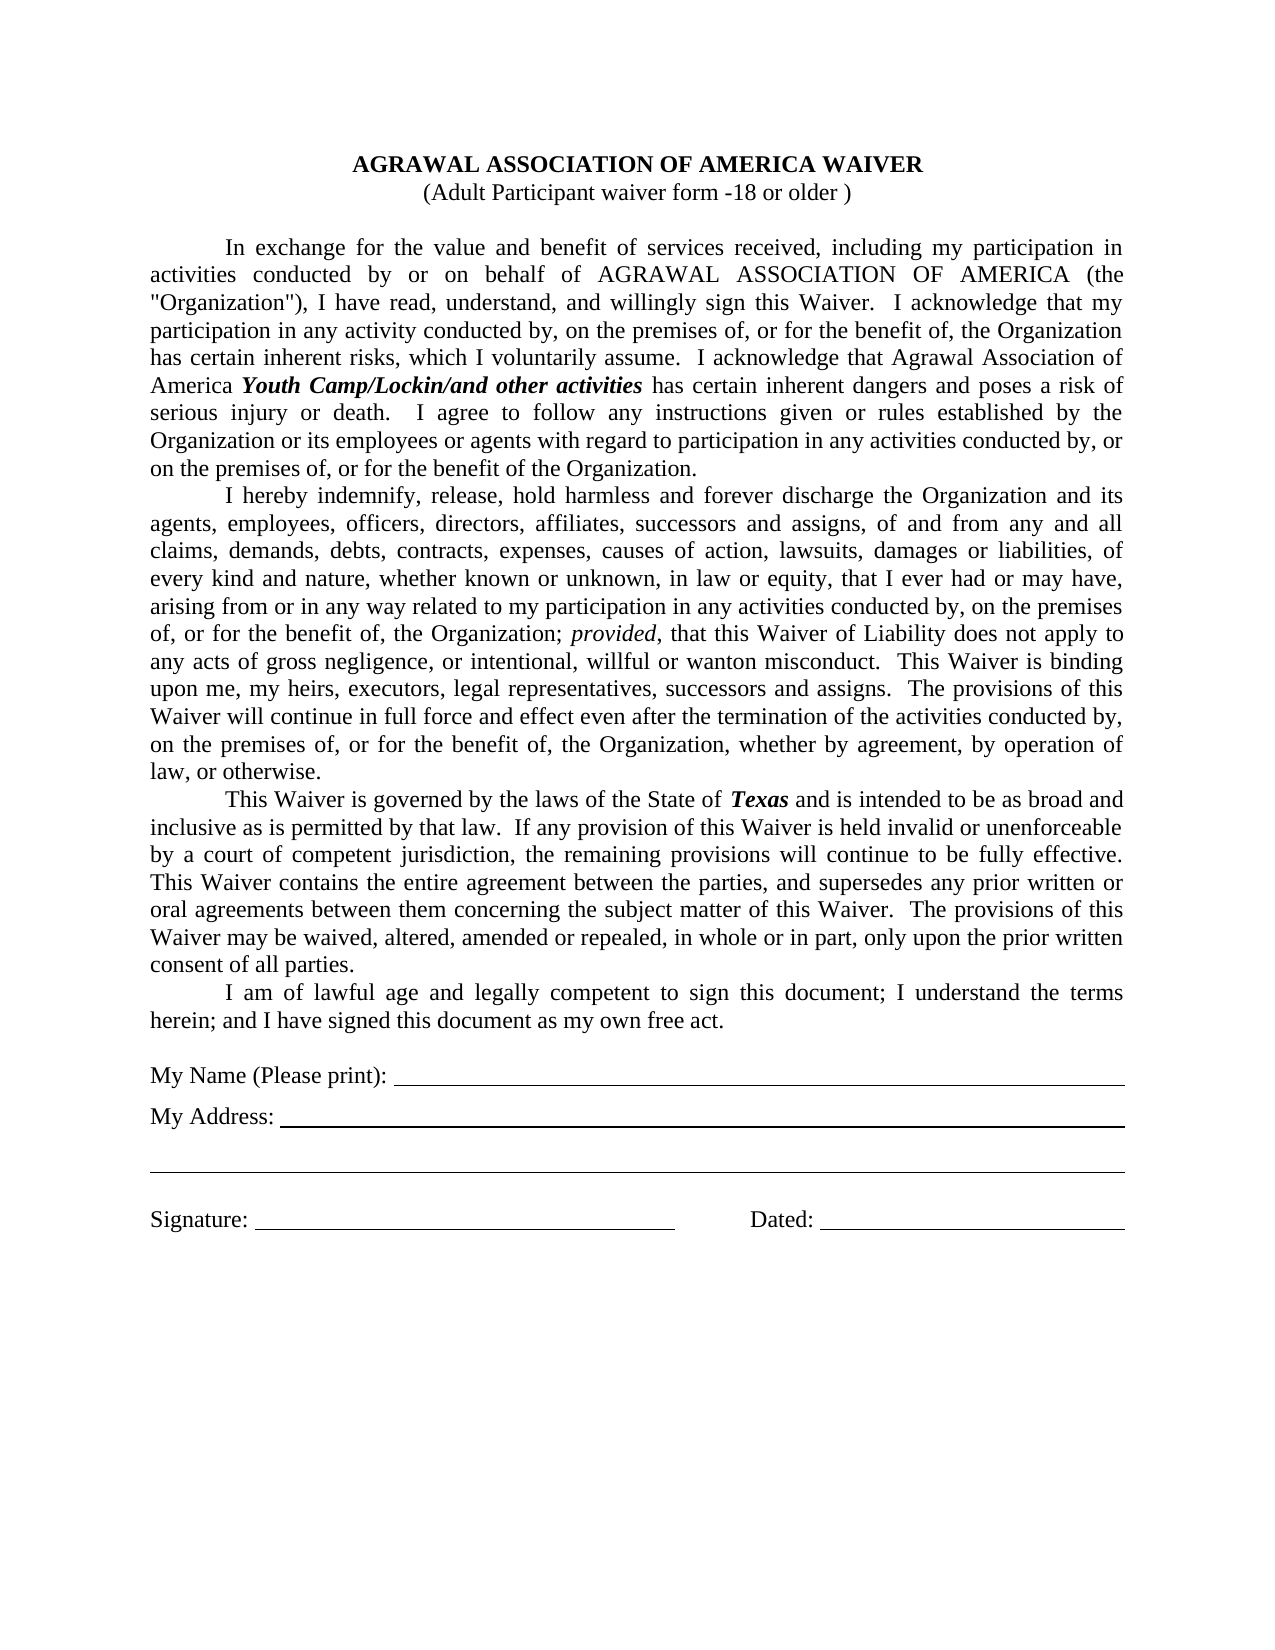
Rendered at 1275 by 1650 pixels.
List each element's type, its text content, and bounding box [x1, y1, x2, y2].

text AGRAWAL ASSOCIATION OF AMERICA WAIVER [150, 150, 1125, 178]
text This Waiver is governed by the laws of the State of Texas and is intended to be as broad and inclusive as is permitted by that law. If any provision of this Waiver is held invalid or unenforceable by a court of competent jurisdiction, the remaining provisions will continue to be fully effective. This Waiver contains the entire agreement between the parties, and supersedes any prior written or oral agreements between them concerning the subject matter of this Waiver. The provisions of this Waiver may be waived, altered, amended or repealed, in whole or in part, only upon the prior written consent of all parties. [150, 785, 1125, 978]
text Signature: Dated: [150, 1205, 1125, 1233]
text (Adult Participant waiver form -18 or older ) [150, 178, 1125, 205]
text I am of lawful age and legally competent to sign this document; I understand the terms herein; and I have signed this document as my own free act. [150, 978, 1125, 1033]
text My Name (Please print): [150, 1061, 1125, 1088]
text My Address: [150, 1102, 1125, 1130]
text In exchange for the value and benefit of services received, including my participation in activities conducted by or on behalf of AGRAWAL ASSOCIATION OF AMERICA (the "Organization"), I have read, understand, and willingly sign this Waiver. I acknowledge that my participation in any activity conducted by, on the premises of, or for the benefit of, the Organization has certain inherent risks, which I voluntarily assume. I acknowledge that Agrawal Association of America Youth Camp/Lockin/and other activities has certain inherent dangers and poses a risk of serious injury or death. I agree to follow any instructions given or rules established by the Organization or its employees or agents with regard to participation in any activities conducted by, or on the premises of, or for the benefit of the Organization. [150, 233, 1125, 481]
text I hereby indemnify, release, hold harmless and forever discharge the Organization and its agents, employees, officers, directors, affiliates, successors and assigns, of and from any and all claims, demands, debts, contracts, expenses, causes of action, lawsuits, damages or liabilities, of every kind and nature, whether known or unknown, in law or equity, that I ever had or may have, arising from or in any way related to my participation in any activities conducted by, on the premises of, or for the benefit of, the Organization; provided, that this Waiver of Liability does not apply to any acts of gross negligence, or intentional, willful or wanton misconduct. This Waiver is binding upon me, my heirs, executors, legal representatives, successors and assigns. The provisions of this Waiver will continue in full force and effect even after the termination of the activities conducted by, on the premises of, or for the benefit of, the Organization, whether by agreement, by operation of law, or otherwise. [150, 481, 1125, 785]
